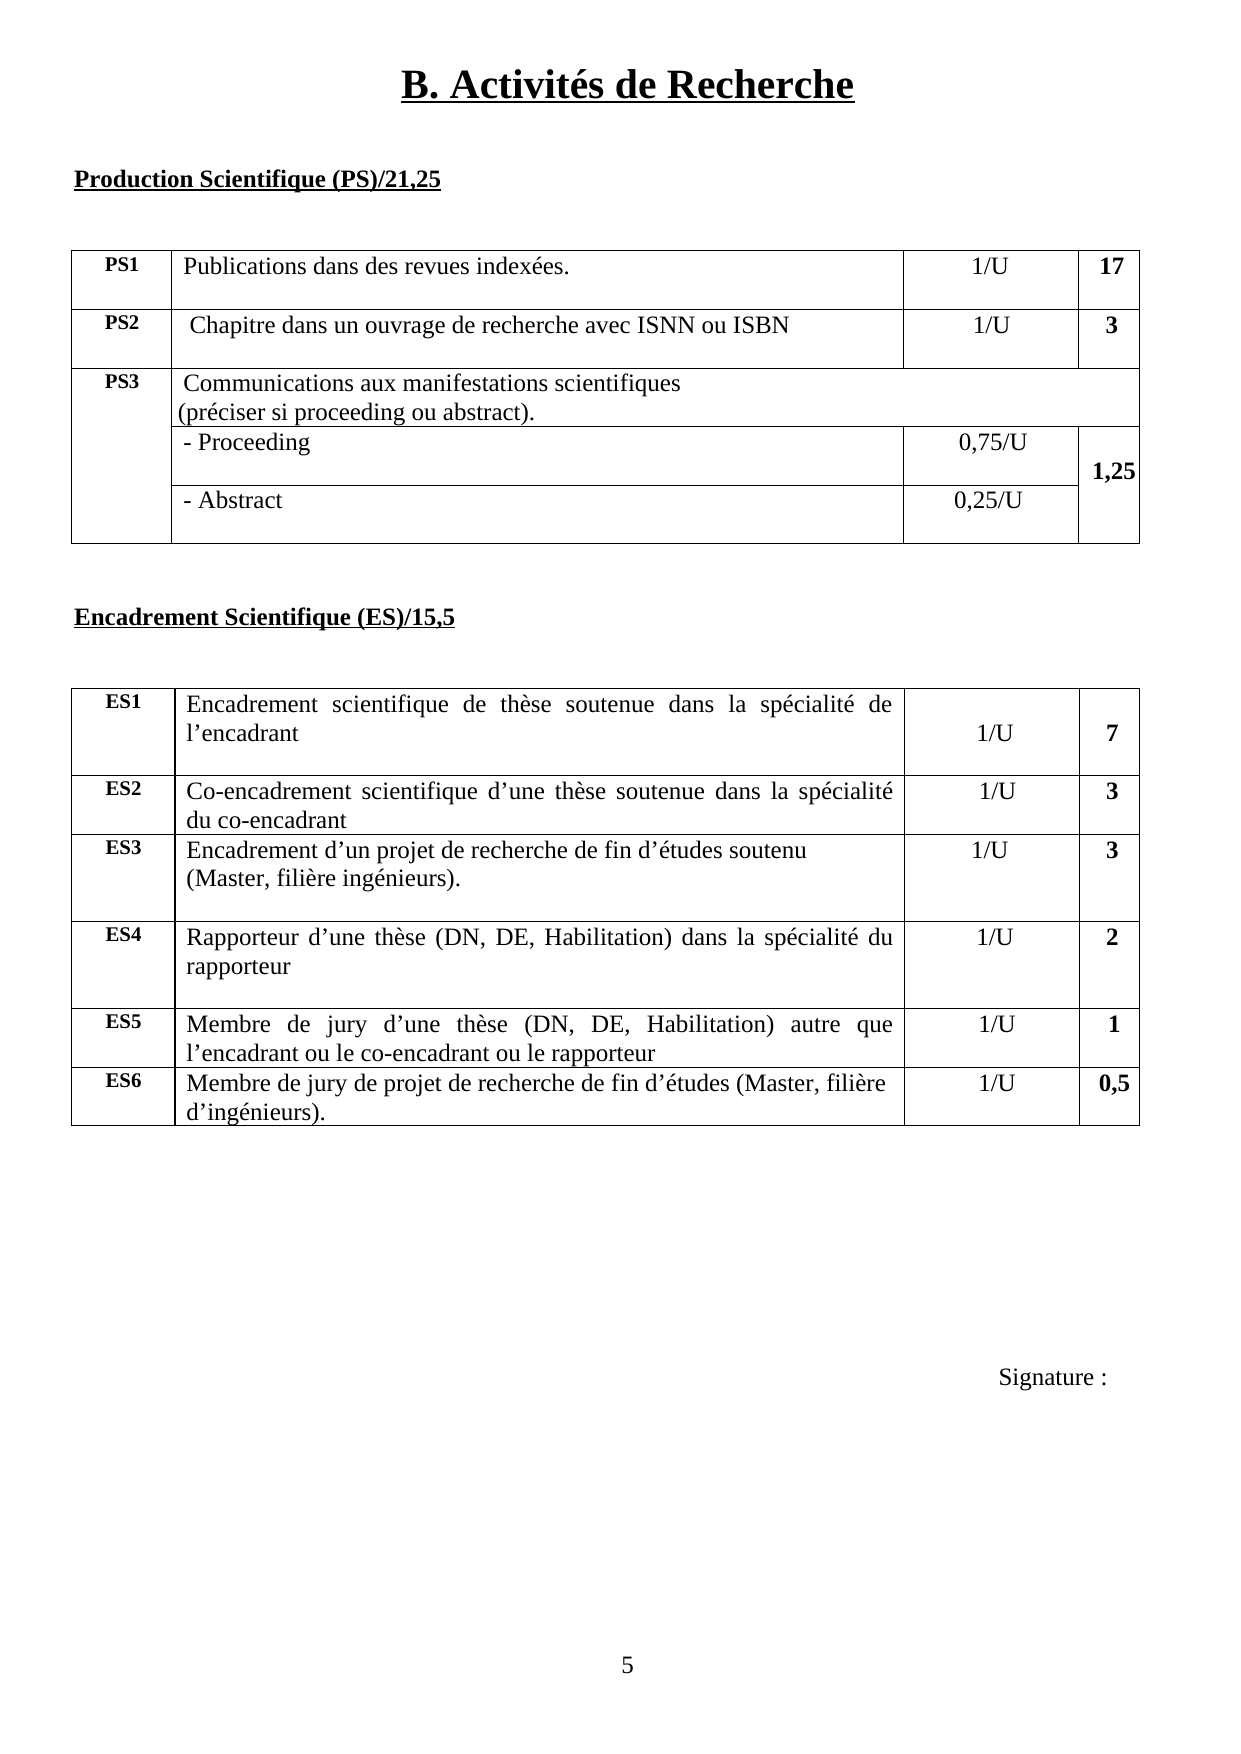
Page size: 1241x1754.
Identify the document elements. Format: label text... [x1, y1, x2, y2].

table_header 1/U [905, 689, 1079, 775]
table_cell - Proceeding [172, 427, 903, 484]
table_cell ES2 [72, 776, 174, 834]
table_cell ES4 [72, 922, 174, 1008]
table_cell 1/U [905, 835, 1079, 921]
table_cell 1/U [905, 922, 1079, 1008]
table_header ES1 [72, 689, 174, 775]
table_header PS1 [72, 251, 171, 309]
table_header Publications dans des revues indexées. [172, 251, 903, 309]
table_cell 3 [1080, 835, 1139, 921]
table_cell PS2 [72, 310, 171, 367]
table_cell 2 [1080, 922, 1139, 1008]
table_cell Communications aux manifestations scientifiques (préciser si proceeding ou abstract). [172, 369, 1139, 426]
table_cell Membre de jury d’une thèse (DN, DE, Habilitation) autre que l’encadrant ou le co-encadrant ou le rapporteur [176, 1009, 904, 1067]
table_cell 1/U [905, 1009, 1079, 1067]
table_cell 1/U [905, 1068, 1079, 1125]
table_header 17 [1079, 251, 1139, 309]
table_cell 0,25/U [904, 486, 1078, 543]
table_cell PS3 [72, 369, 171, 543]
table_cell ES6 [72, 1068, 174, 1125]
text Production Scientifique (PS)/21,25 [74, 164, 1107, 193]
text B. Activités de Recherche [148, 59, 1107, 107]
table_cell 1/U [905, 776, 1079, 834]
table_cell 1 [1080, 1009, 1139, 1067]
table_cell 1/U [904, 310, 1078, 367]
table_cell Co-encadrement scientifique d’une thèse soutenue dans la spécialité du co-encadrant [176, 776, 904, 834]
table_header 1/U [904, 251, 1078, 309]
table_cell Membre de jury de projet de recherche de fin d’études (Master, filière d’ingénieurs). [176, 1068, 904, 1125]
table_cell 1,25 [1079, 427, 1139, 543]
table_cell ES5 [72, 1009, 174, 1067]
table_cell 3 [1080, 776, 1139, 834]
table_cell Rapporteur d’une thèse (DN, DE, Habilitation) dans la spécialité du rapporteur [176, 922, 904, 1008]
table_header 7 [1080, 689, 1139, 775]
table_header Encadrement scientifique de thèse soutenue dans la spécialité de l’encadrant [176, 689, 904, 775]
table_cell 0,5 [1080, 1068, 1139, 1125]
table_cell Encadrement d’un projet de recherche de fin d’études soutenu (Master, filière ingénieurs). [176, 835, 904, 921]
table_cell Chapitre dans un ouvrage de recherche avec ISNN ou ISBN [172, 310, 903, 367]
table_cell 3 [1079, 310, 1139, 367]
text Signature : [148, 1362, 1107, 1391]
table_cell 0,75/U [904, 427, 1078, 484]
text Encadrement Scientifique (ES)/15,5 [74, 602, 1107, 630]
table_cell ES3 [72, 835, 174, 921]
table_cell - Abstract [172, 486, 903, 543]
